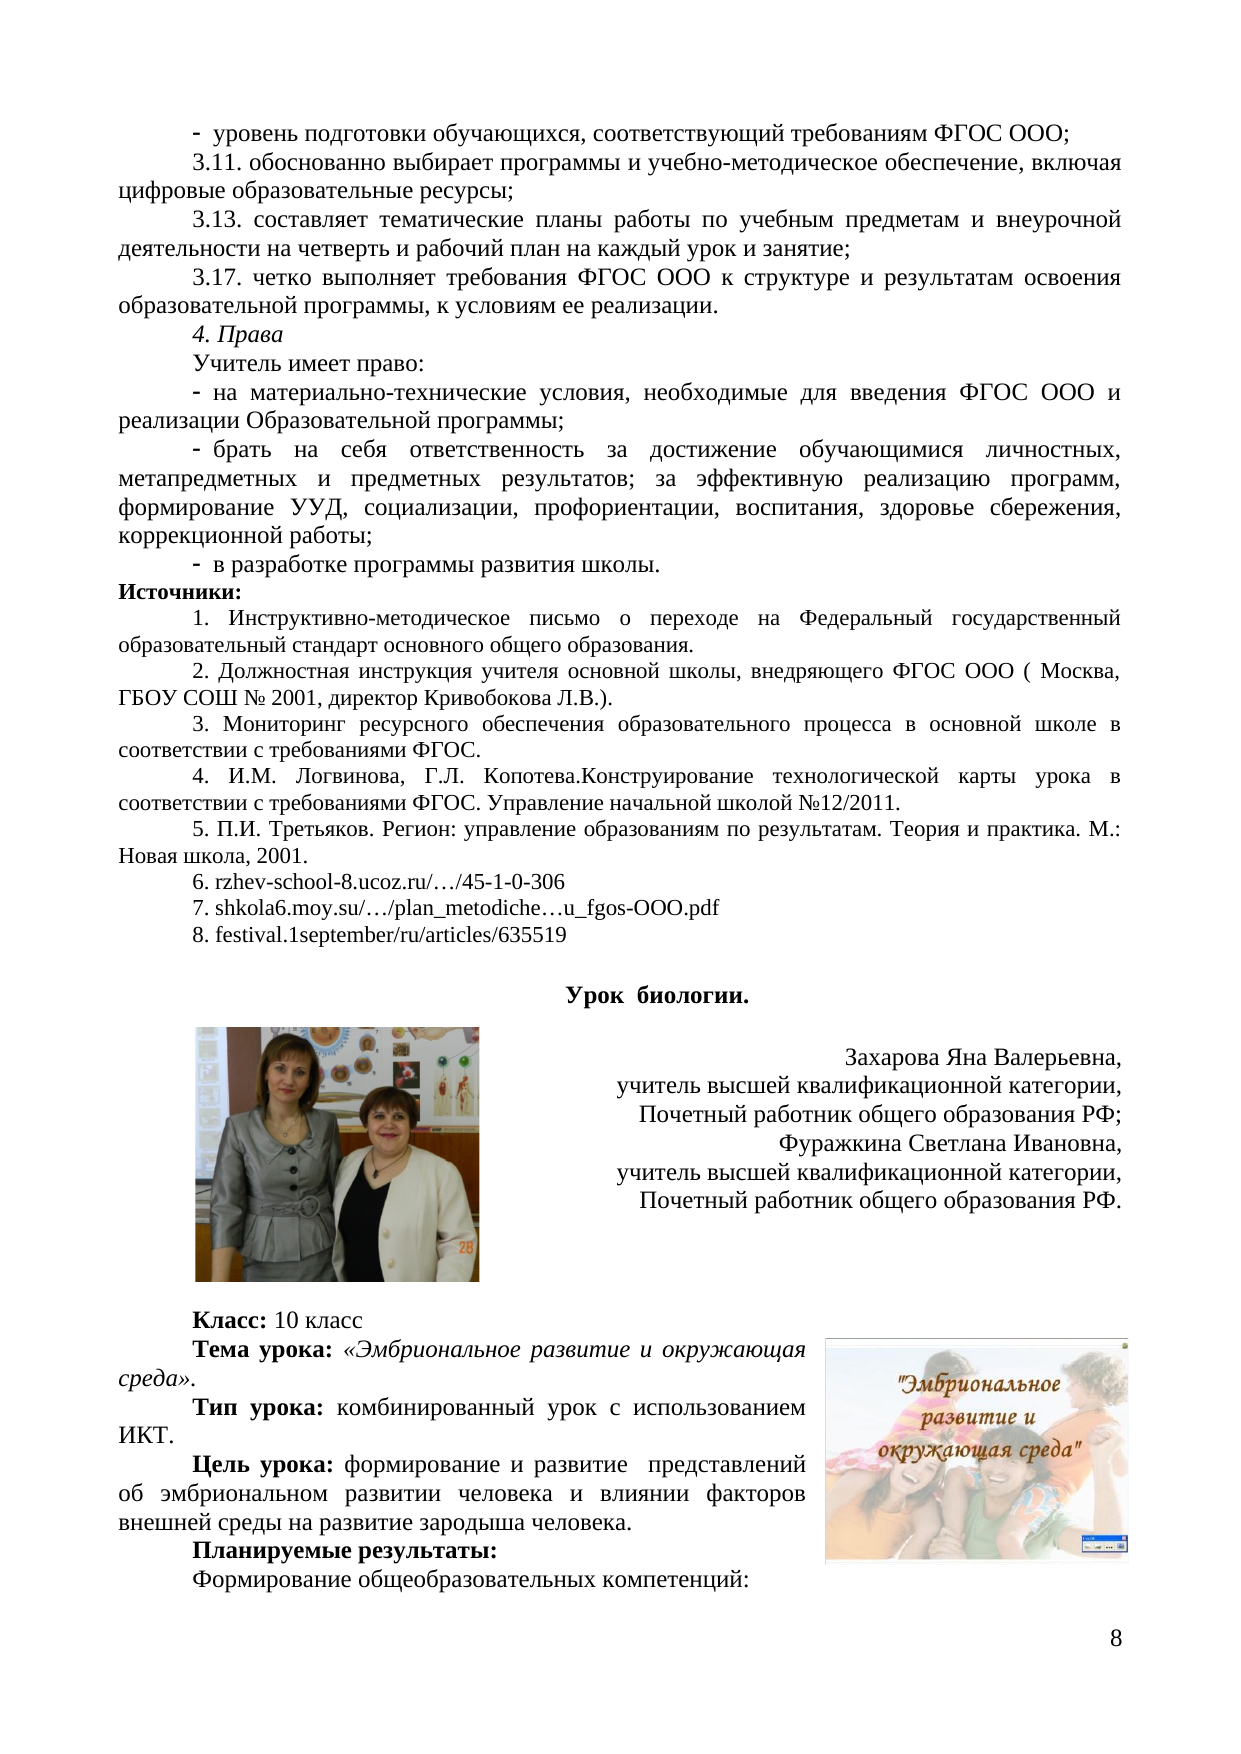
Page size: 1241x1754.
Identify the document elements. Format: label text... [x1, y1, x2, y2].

text 4. Права [118, 319, 1122, 348]
list на материально-технические условия, необходимые для введения ФГОС ООО и реализации Образовательной программы; [118, 377, 1122, 434]
text Тема урока: «Эмбриональное развитие и окружающая среда». [118, 1334, 1122, 1392]
picture [825, 1338, 1129, 1564]
text Тип урока: комбинированный урок с использованием ИКТ. [118, 1392, 825, 1449]
text 3.17. четко выполняет требования ФГОС ООО к структуре и результатам освоения образовательной программы, к условиям ее реализации. [118, 262, 1122, 319]
text Захарова Яна Валерьевна, [591, 1042, 1122, 1071]
text Формирование общеобразовательных компетенций: [118, 1564, 1122, 1593]
text 4. И.М. Логвинова, Г.Л. Копотева.Конструирование технологической карты урока в соответствии с требованиями ФГОС. Управление начальной школой №12/2011. [118, 763, 1122, 815]
list брать на себя ответственность за достижение обучающимися личностных, метапредметных и предметных результатов; за эффективную реализацию программ, формирование УУД, социализации, профориентации, воспитания, здоровье сбережения, коррекционной работы; [118, 434, 1122, 549]
text 6. rzhev-school-8.ucoz.ru/…/45-1-0-306 [118, 868, 1122, 894]
text 3.13. составляет тематические планы работы по учебным предметам и внеурочной деятельности на четверть и рабочий план на каждый урок и занятие; [118, 204, 1122, 262]
text учитель высшей квалификационной категории, [591, 1071, 1122, 1099]
text Планируемые результаты: [118, 1535, 825, 1564]
text Учитель имеет право: [118, 348, 1122, 377]
text Класс: 10 класс [118, 1305, 1122, 1334]
text 2. Должностная инструкция учителя основной школы, внедряющего ФГОС ООО ( Москва, ГБОУ СОШ № 2001, директор Кривобокова Л.В.). [118, 657, 1122, 710]
text учитель высшей квалификационной категории, [591, 1157, 1122, 1186]
list в разработке программы развития школы. [118, 549, 1122, 578]
text Источники: [118, 578, 1122, 604]
list уровень подготовки обучающихся, соответствующий требованиям ФГОС ООО; [118, 118, 1122, 147]
text 7. shkola6.moy.su/…/plan_metodiche…u_fgos-OOO.pdf [118, 894, 1122, 921]
text 3. Мониторинг ресурсного обеспечения образовательного процесса в основной школе в соответствии с требованиями ФГОС. [118, 710, 1122, 763]
text Почетный работник общего образования РФ. [591, 1186, 1122, 1214]
text 1. Инструктивно-методическое письмо о переходе на Федеральный государственный образовательный стандарт основного общего образования. [118, 604, 1122, 657]
text 3.11. обоснованно выбирает программы и учебно-методическое обеспечение, включая цифровые образовательные ресурсы; [118, 147, 1122, 204]
text Фуражкина Светлана Ивановна, [591, 1128, 1122, 1157]
text Почетный работник общего образования РФ; [591, 1099, 1122, 1128]
text 5. П.И. Третьяков. Регион: управление образованиям по результатам. Теория и практика. М.: Новая школа, 2001. [118, 815, 1122, 868]
text Урок биологии. [118, 980, 1122, 1009]
text 8. festival.1september/ru/articles/635519 [118, 921, 1122, 947]
text Цель урока: формирование и развитие представлений об эмбриональном развитии человека и влиянии факторов внешней среды на развитие зародыша человека. [118, 1449, 825, 1535]
